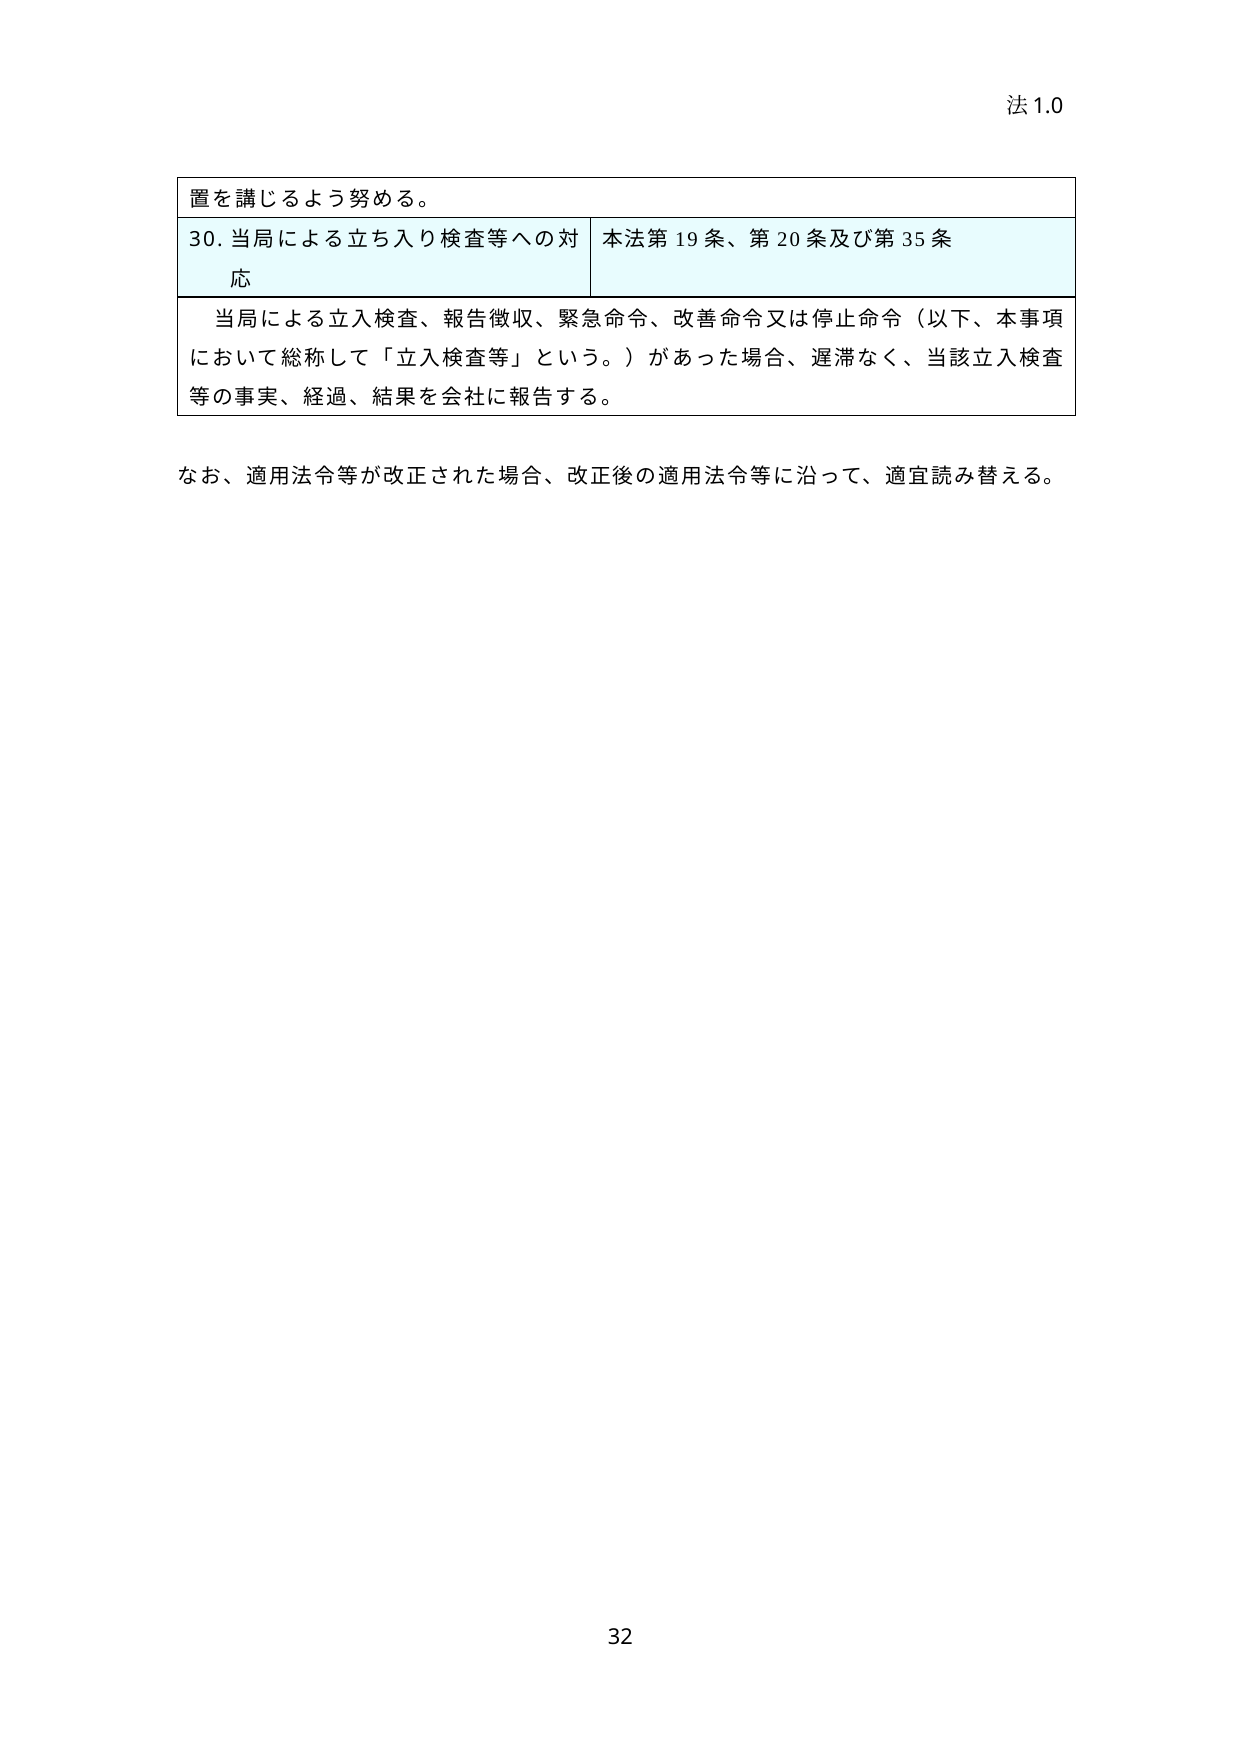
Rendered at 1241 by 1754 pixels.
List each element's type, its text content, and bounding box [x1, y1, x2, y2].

text なお、適用法令等が改正された場合、改正後の適用法令等に沿って、適宜読み替える。 [177, 455, 1063, 494]
table_cell 当局による立入検査、報告徴収、緊急命令、改善命令又は停止命令（以下、本事項において総称して「立入検査等」という。）があった場合、遅滞なく、当該立入検査等の事実、経過、結果を会社に報告する。 [178, 298, 1075, 415]
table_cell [178, 178, 1075, 217]
table_cell 当局による立ち入り検査等への対応 [178, 218, 590, 296]
table_cell 本法第19条、第20条及び第35条 [591, 218, 1075, 296]
